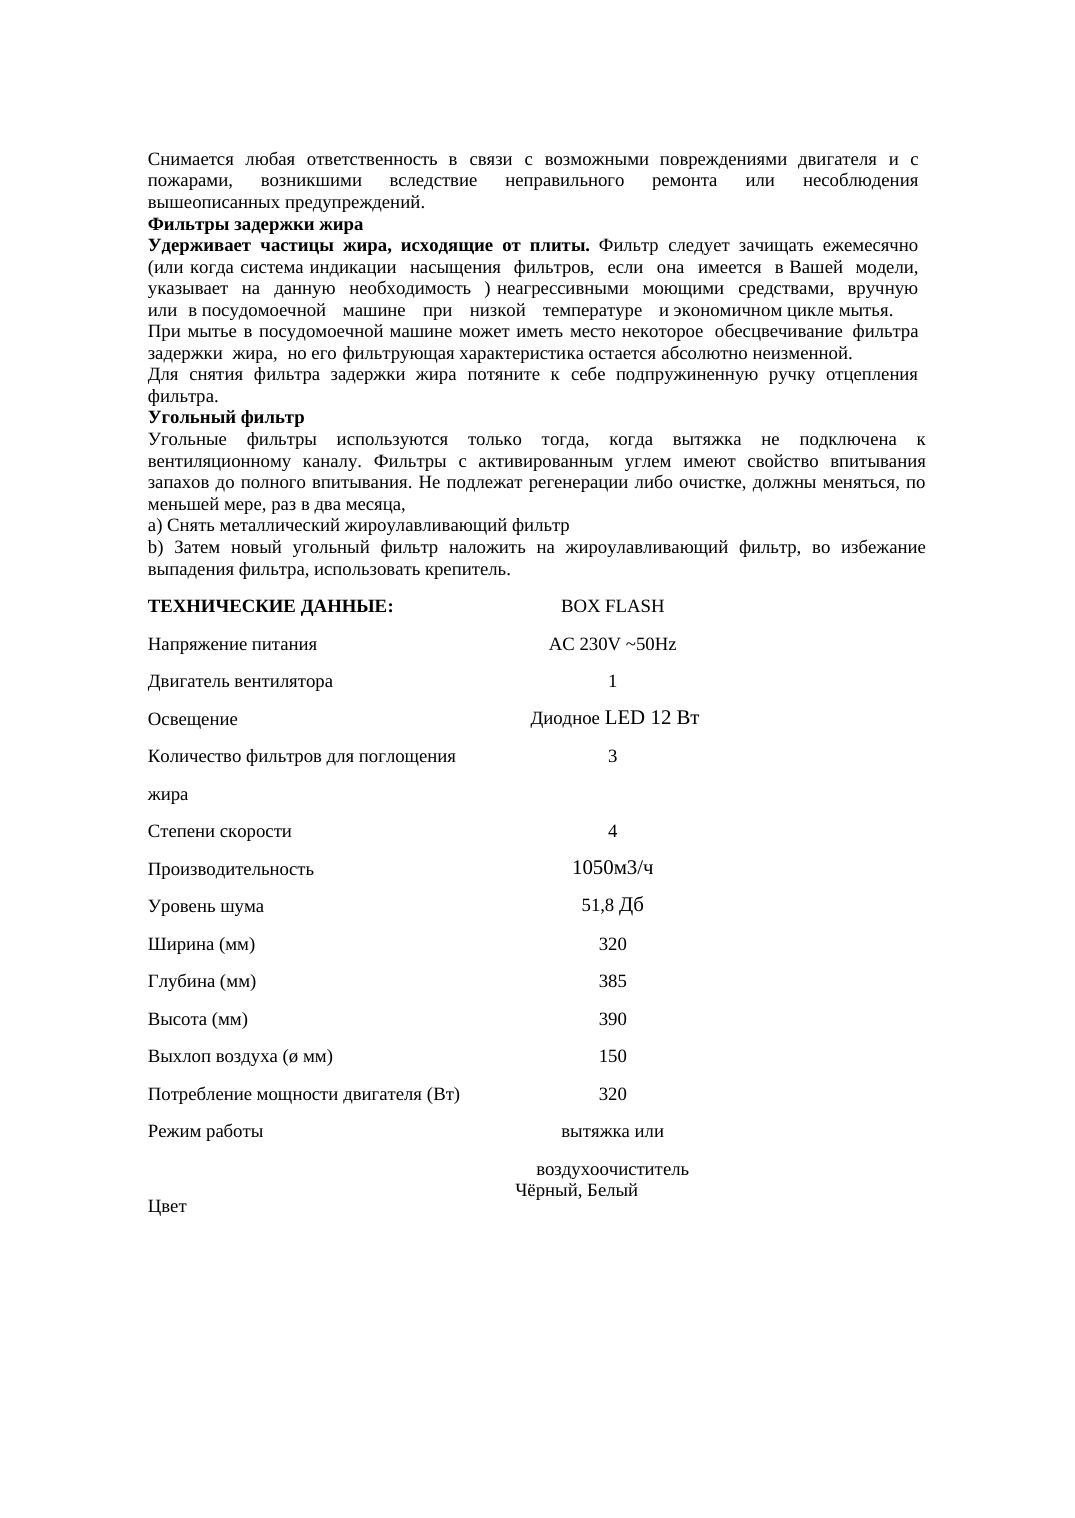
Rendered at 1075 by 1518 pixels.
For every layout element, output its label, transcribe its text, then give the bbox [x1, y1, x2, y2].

table_cell Диодное LED 12 Вт [504, 691, 721, 729]
table_cell 1 [504, 654, 721, 691]
table_cell Ширина (мм) [136, 916, 504, 954]
table_cell Чёрный, Белый [504, 1179, 721, 1222]
text Угольный фильтр [148, 406, 927, 428]
table_cell Цвет [136, 1179, 504, 1222]
text При мытье в посудомоечной машине может иметь место некоторое обесцвечивание фильтра задержки жира, но его фильтрующая характеристика остается абсолютно неизменной. [148, 320, 919, 363]
text Удерживает частицы жира, исходящие от плиты. Фильтр следует зачищать ежемесячно (или когда система индикации насыщения фильтров, если она имеется в Вашей модели, указывает на данную необходимость ) неагрессивными моющими средствами, вручную или в посудомоечной машине при низкой температуре и экономичном цикле мытья. [148, 234, 919, 320]
table_cell 385 [504, 954, 721, 991]
table_cell Oсвещение [136, 691, 504, 729]
table_header ТЕХНИЧЕСКИЕ ДАННЫЕ: [136, 579, 504, 616]
text Снимается любая ответственность в связи с возможными повреждениями двигателя и с пожарами, возникшими вследствие неправильного ремонта или несоблюдения вышеописанных предупреждений. [148, 148, 918, 212]
table_cell 3 [504, 729, 721, 804]
table_cell AC 230V ~50Hz [504, 616, 721, 654]
text Для снятия фильтра задержки жира потяните к себе подпружиненную ручку отцепления фильтра. [148, 363, 918, 406]
table_cell Режим работы [136, 1104, 504, 1179]
table_cell Двигатель вентилятора [136, 654, 504, 691]
table_cell Глубина (мм) [136, 954, 504, 991]
table_header BOX FLASH [504, 579, 721, 616]
table_cell Степени скорости Производительность Уровень шума [136, 804, 504, 916]
table_cell Высота (мм) [136, 991, 504, 1029]
text b) Затем новый угольный фильтр наложить на жироулавливающий фильтр, во избежание выпадения фильтра, использовать крепитель. [148, 536, 927, 579]
table_cell 150 [504, 1029, 721, 1066]
table_cell 390 [504, 991, 721, 1029]
text Фильтры задержки жира [148, 212, 732, 234]
table_cell Выхлоп воздуха (ø мм) [136, 1029, 504, 1066]
table_cell вытяжка или воздухоочиститель [504, 1104, 721, 1179]
table_cell 4 1050м3/ч 51,8 Дб [504, 804, 721, 916]
table_cell Потребление мощности двигателя (Вт) [136, 1066, 504, 1104]
table_cell Напряжение питания [136, 616, 504, 654]
text Угольные фильтры используются только тогда, когда вытяжка не подключена к вентиляционному каналу. Фильтры с активированным углем имеют свойство впитывания запахов до полного впитывания. Не подлежат регенерации либо очистке, должны меняться, по меньшей мере, раз в два месяца, [148, 428, 927, 514]
text a) Снять металлический жироулавливающий фильтр [148, 514, 927, 536]
table_cell 320 [504, 916, 721, 954]
table_cell Количество фильтров для поглощения жира [136, 729, 504, 804]
table_cell 320 [504, 1066, 721, 1104]
